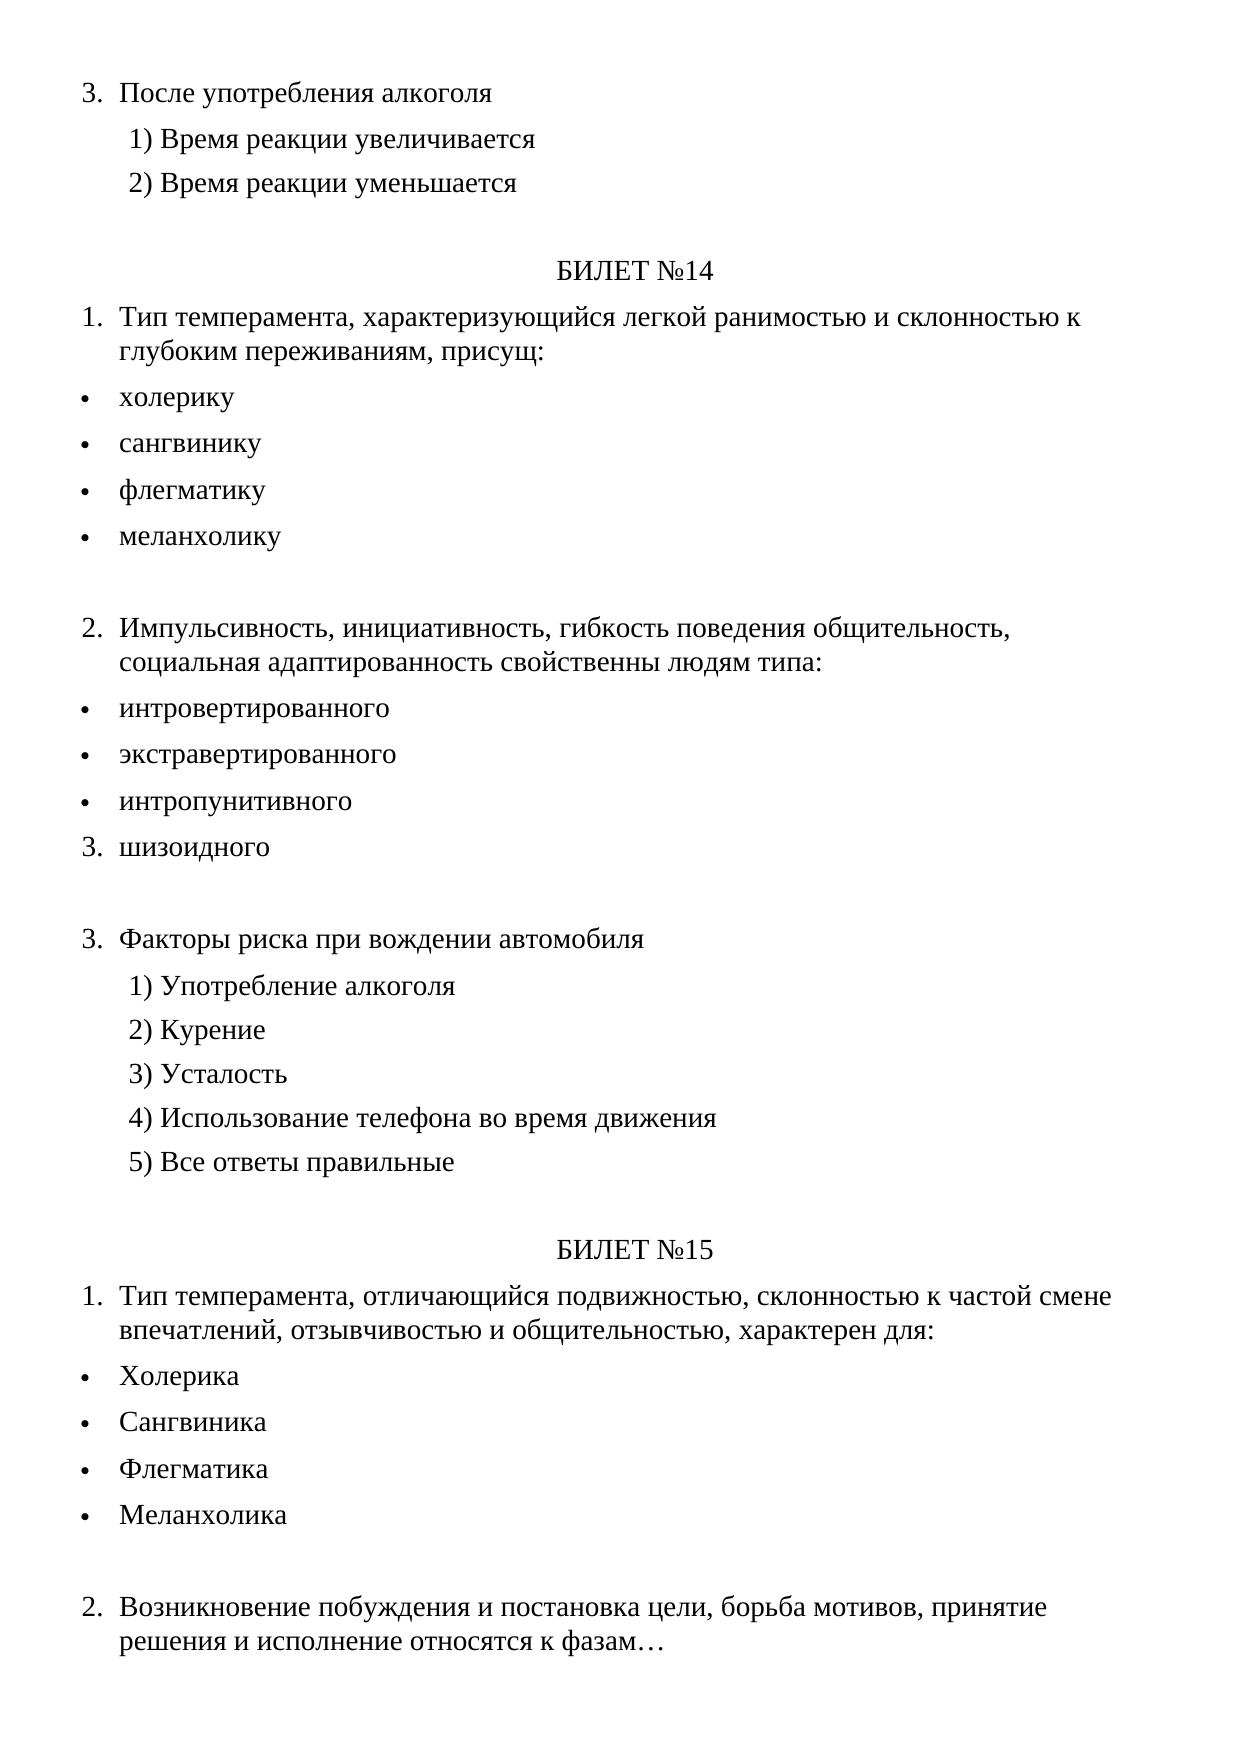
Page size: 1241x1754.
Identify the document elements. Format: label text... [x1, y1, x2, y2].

text 4) Использование телефона во время движения [128, 1100, 1141, 1134]
list флегматику [81, 472, 1152, 505]
list интровертированного [81, 690, 1152, 724]
list Импульсивность, инициативность, гибкость поведения общительность, социальная адаптированность свойственны людям типа: [81, 611, 1152, 678]
text 2) Курение [128, 1012, 1141, 1046]
text 2) Время реакции уменьшается [128, 165, 1141, 199]
list Тип темперамента, характеризующийся легкой ранимостью и склонностью к глубоким переживаниям, присущ: [81, 299, 1152, 367]
list Тип темперамента, отличающийся подвижностью, склонностью к частой смене впечатлений, отзывчивостью и общительностью, характерен для: [81, 1278, 1152, 1346]
list Сангвиника [81, 1404, 1152, 1438]
list сангвинику [81, 426, 1152, 459]
text 5) Все ответы правильные [128, 1144, 1141, 1178]
list интропунитивного [81, 783, 1152, 816]
list меланхолику [81, 518, 1152, 552]
text 3) Усталость [128, 1056, 1141, 1089]
list Факторы риска при вождении автомобиля [81, 922, 1152, 955]
text 1) Время реакции увеличивается [128, 121, 1141, 155]
list шизоидного [81, 829, 1152, 863]
list холерику [81, 379, 1152, 413]
text БИЛЕТ №14 [128, 253, 1141, 287]
list экстравертированного [81, 737, 1152, 770]
list Холерика [81, 1358, 1152, 1392]
list Флегматика [81, 1451, 1152, 1484]
list Меланхолика [81, 1497, 1152, 1531]
list После употребления алкоголя [81, 75, 1152, 108]
text 1) Употребление алкоголя [128, 968, 1141, 1001]
text БИЛЕТ №15 [128, 1232, 1141, 1266]
list Возникновение побуждения и постановка цели, борьба мотивов, принятие решения и исполнение относятся к фазам… [81, 1589, 1152, 1657]
